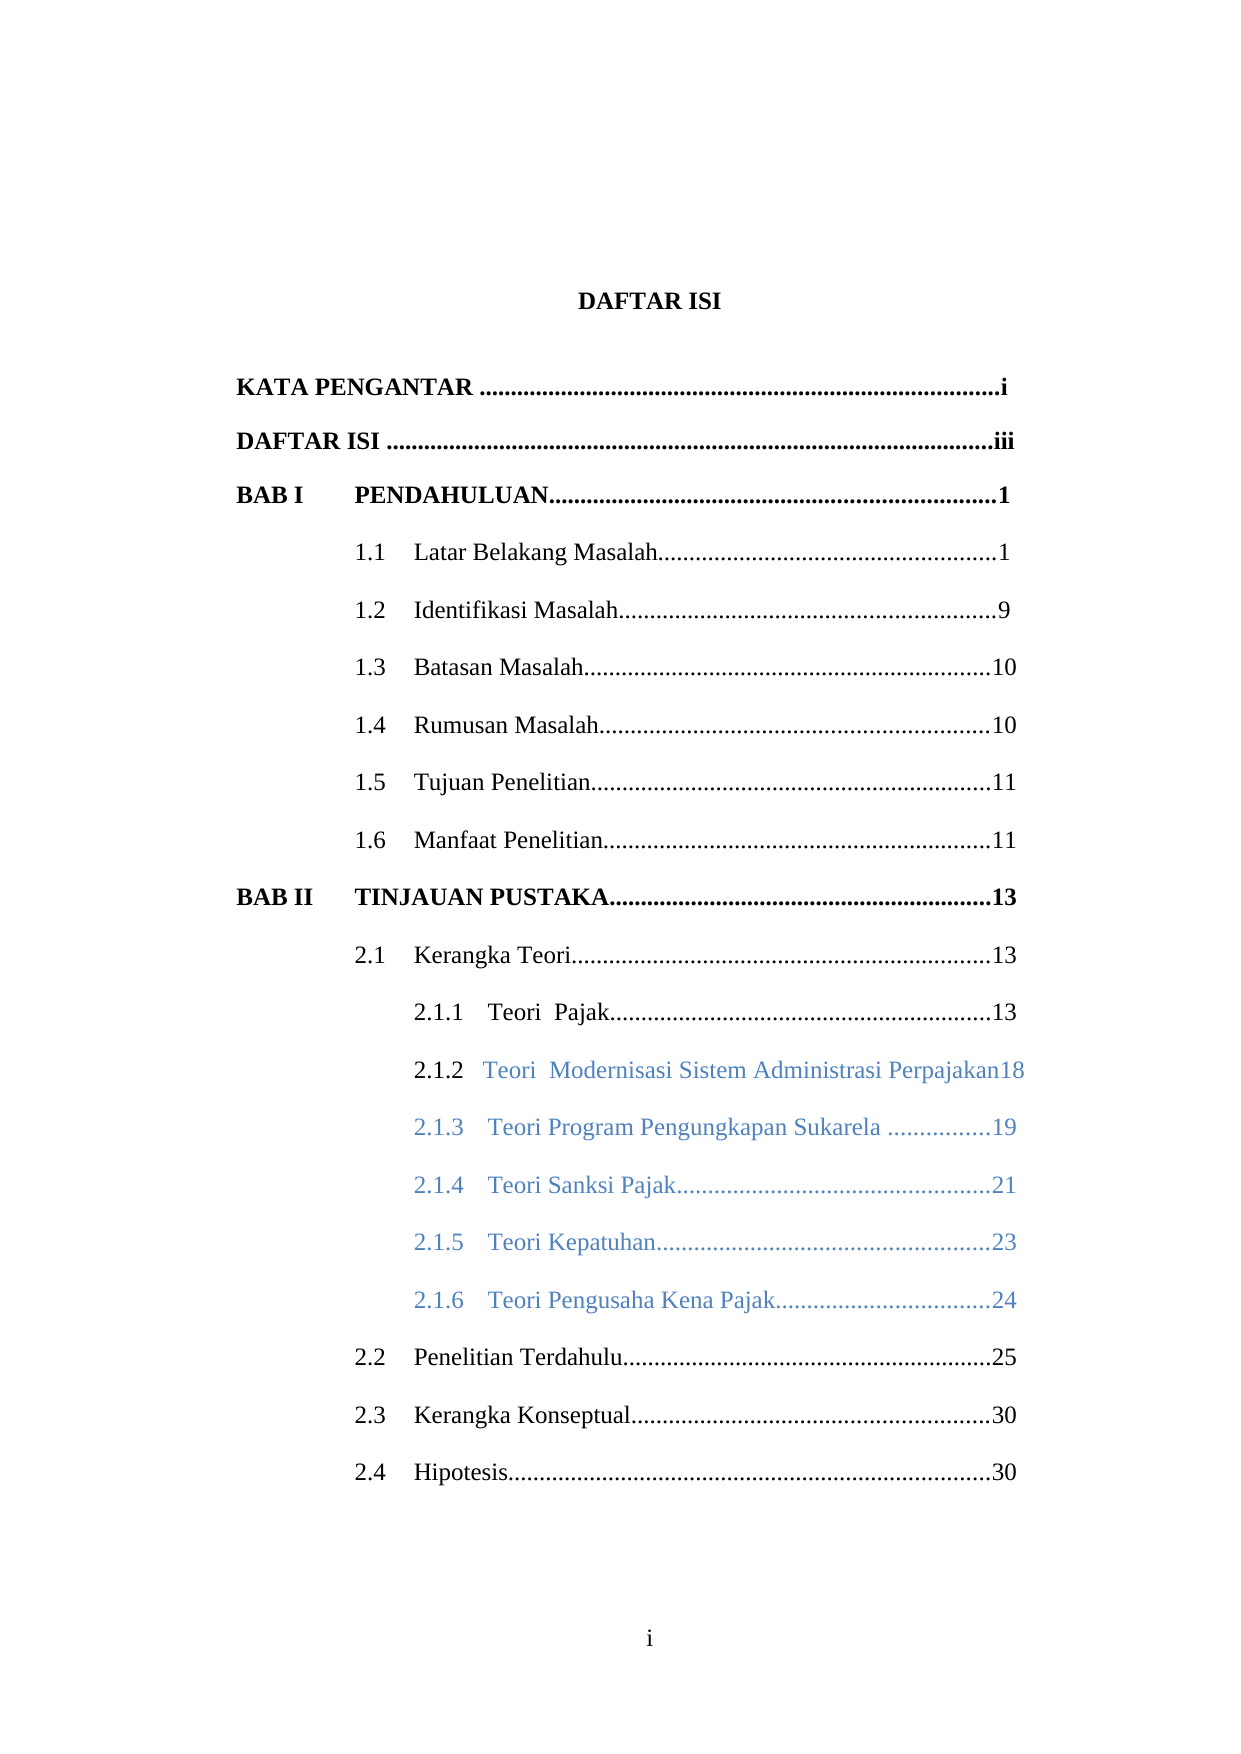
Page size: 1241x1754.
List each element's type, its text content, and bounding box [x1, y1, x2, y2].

subtitle 1.6 Manfaat Penelitian 11 [354, 825, 1063, 854]
text 2.1.6 Teori Pengusaha Kena Pajak 24 [413, 1285, 1063, 1314]
text 2.4 Hipotesis 30 [354, 1457, 1063, 1486]
text KATA PENGANTAR i [236, 372, 1063, 401]
subtitle BAB II TINJAUAN PUSTAKA 13 [236, 882, 1063, 911]
subtitle 1.5 Tujuan Penelitian 11 [354, 767, 1063, 796]
text DAFTAR ISI iii [236, 426, 1063, 455]
subtitle 1.4 Rumusan Masalah 10 [354, 710, 1063, 739]
text 2.3 Kerangka Konseptual 30 [354, 1400, 1063, 1429]
text 2.1.3 Teori Program Pengungkapan Sukarela 19 [413, 1112, 1063, 1141]
subtitle 1.1 Latar Belakang Masalah 1 [354, 537, 1063, 566]
text 2.1.5 Teori Kepatuhan 23 [413, 1227, 1063, 1256]
subtitle 1.2 Identifikasi Masalah 9 [354, 595, 1063, 624]
text 2.1.2 Teori Modernisasi Sistem Administrasi Perpajakan 18 [413, 1055, 1063, 1084]
text 2.2 Penelitian Terdahulu 25 [354, 1342, 1063, 1371]
subtitle 2.1 Kerangka Teori 13 [354, 940, 1063, 969]
subtitle BAB I PENDAHULUAN 1 [236, 480, 1063, 509]
subtitle DAFTAR ISI [236, 286, 1063, 315]
subtitle 2.1.1 Teori Pajak 13 [413, 997, 1063, 1026]
text 2.1.4 Teori Sanksi Pajak 21 [413, 1170, 1063, 1199]
subtitle 1.3 Batasan Masalah 10 [354, 652, 1063, 681]
